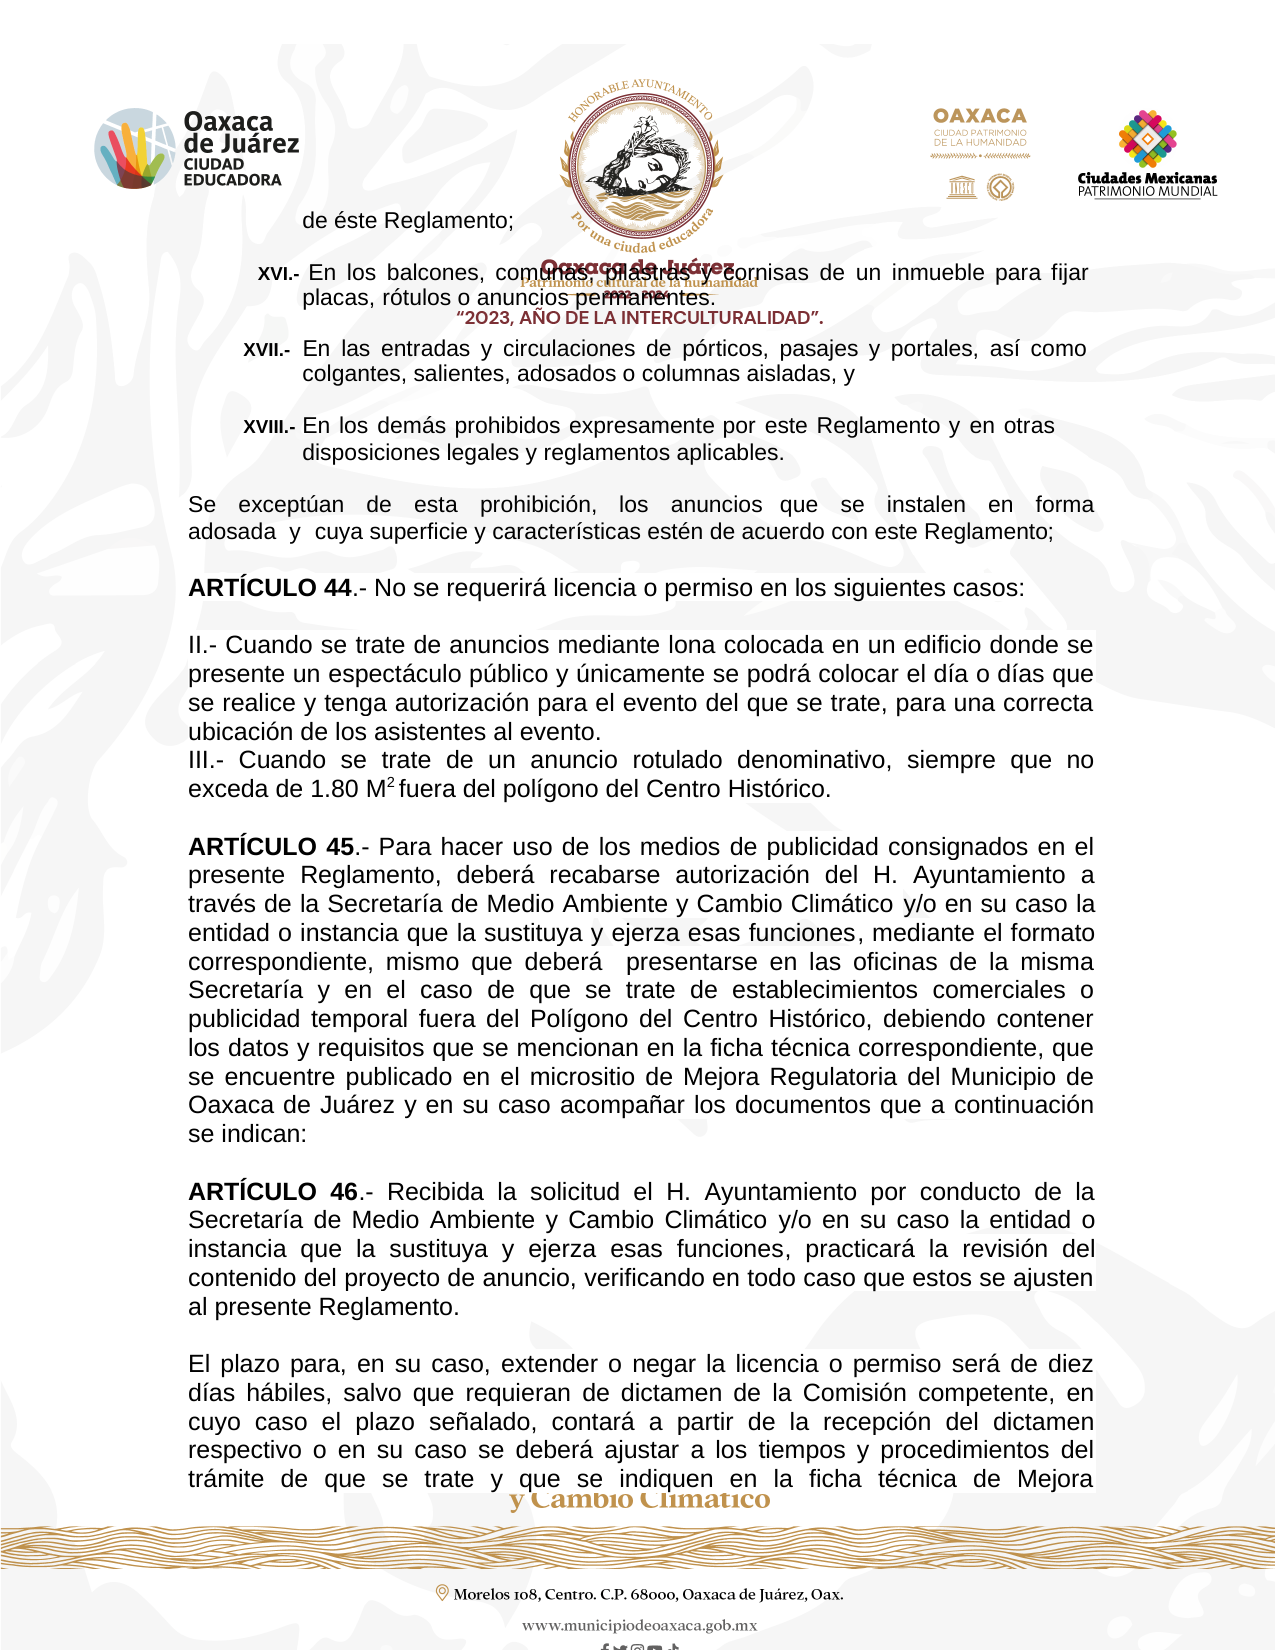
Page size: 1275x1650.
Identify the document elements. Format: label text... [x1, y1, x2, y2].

table_cell ARTÍCULO 45.- Para hacer uso de los medios de publicidad consignados en el presente Reglamento, deberá recabarse autorización del H. Ayuntamiento a través de la Secretaría de Medio Ambiente y Cambio Climático y/o en su caso la entidad o instancia que la sustituya y ejerza esas funciones, mediante el formato correspondiente, mismo que deberá presentarse en las oficinas de la misma Secretaría y en el caso de que se trate de establecimientos comerciales o publicidad temporal fuera del Polígono del Centro Histórico, debiendo contener los datos y requisitos que se mencionan en la ficha técnica correspondiente, que se encuentre publicado en el micrositio de Mejora Regulatoria del Municipio de Oaxaca de Juárez y en su caso acompañar los documentos que a continuación se indican: [177, 831, 1107, 1176]
table_cell ARTÍCULO 44.- No se requerirá licencia o permiso en los siguientes casos: II.- Cuando se trate de anuncios mediante lona colocada en un edificio donde se presente un espectáculo público y únicamente se podrá colocar el día o días que se realice y tenga autorización para el evento del que se trate, para una correcta ubicación de los asistentes al evento. III.- Cuando se trate de un anuncio rotulado denominativo, siempre que no exceda de 1.80 M2 fuera del polígono del Centro Histórico. [177, 573, 1107, 831]
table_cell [177, 1176, 1107, 1493]
picture [0, 44, 1275, 1650]
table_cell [177, 207, 1107, 573]
